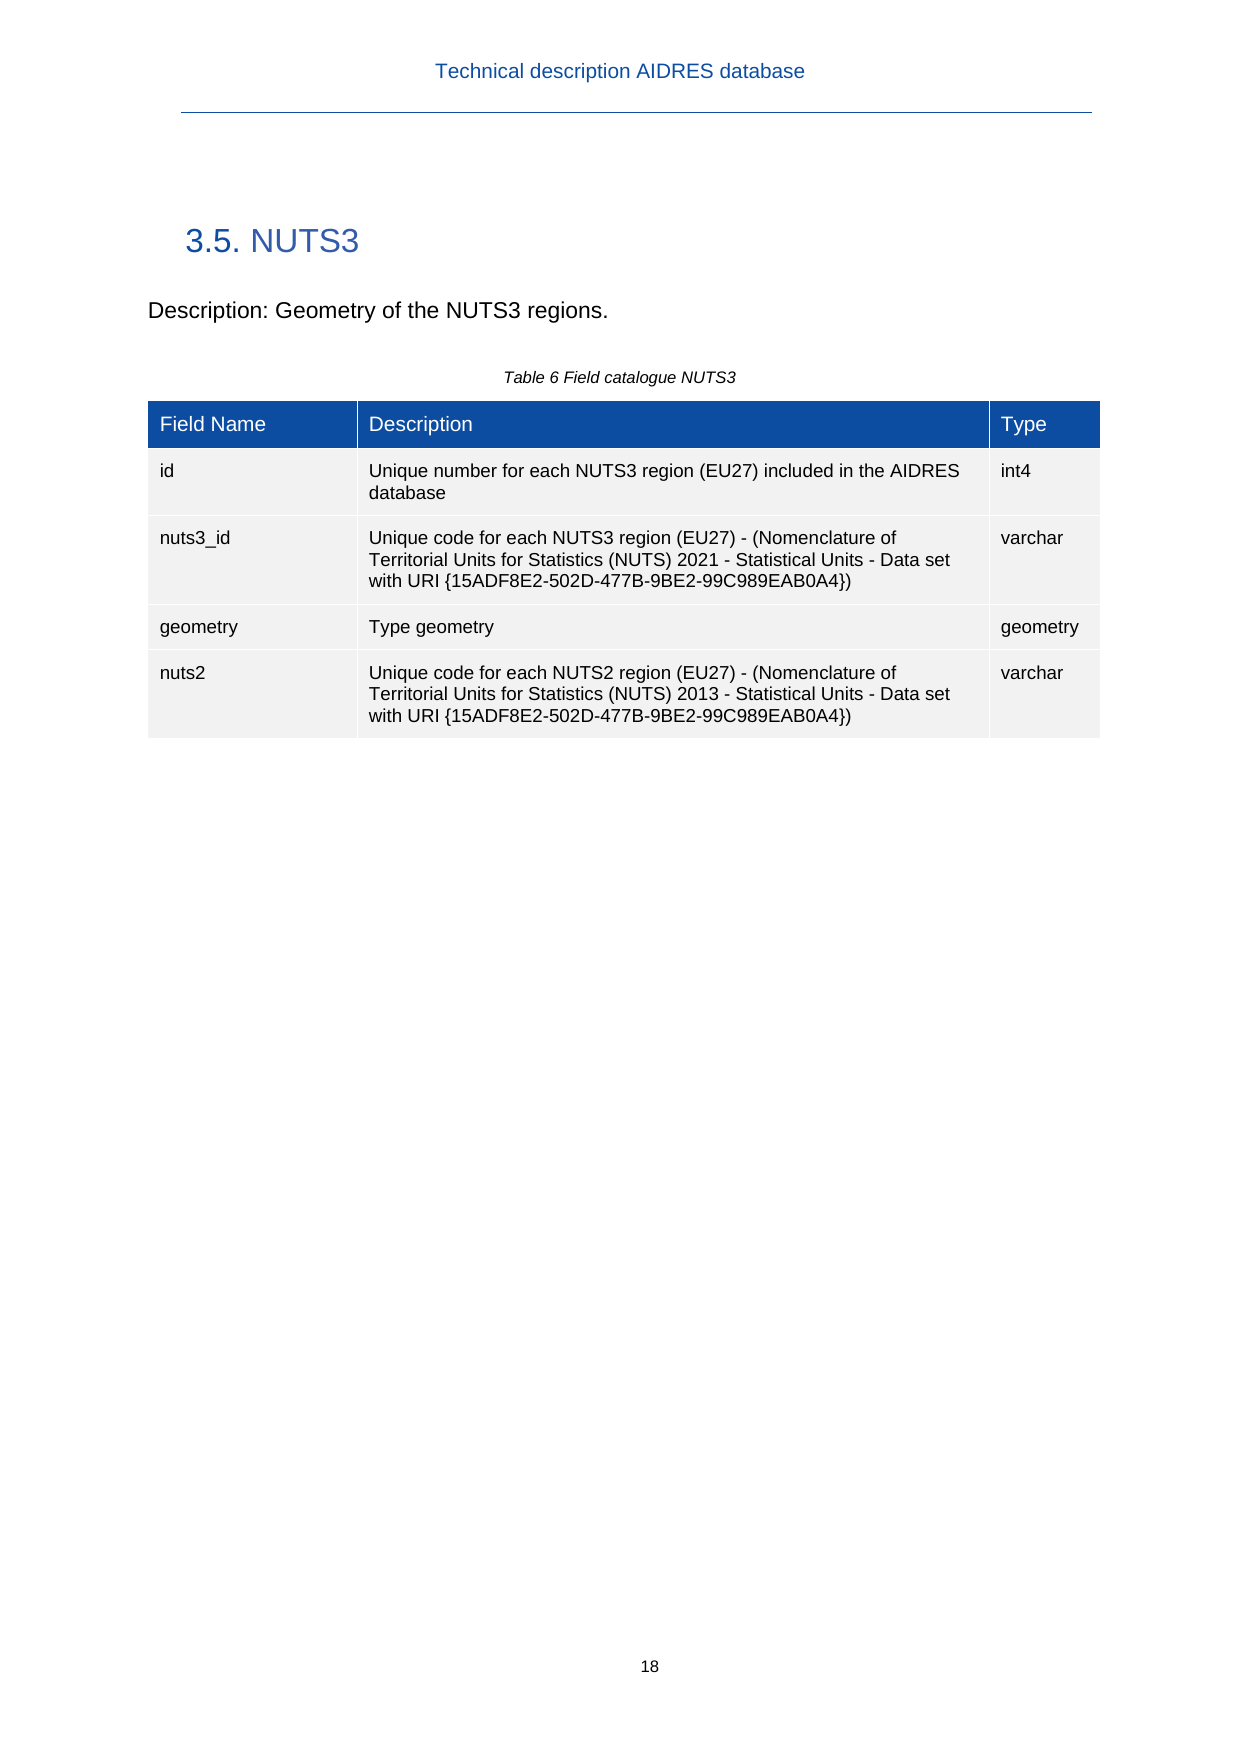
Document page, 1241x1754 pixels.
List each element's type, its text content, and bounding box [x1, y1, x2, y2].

table_cell nuts2 [148, 650, 357, 738]
title NUTS3 [185, 222, 1092, 260]
table_cell Unique code for each NUTS3 region (EU27) - (Nomenclature of Territorial Units for Statistics (NUTS) 2021 - Statistical Units - Data set with URI {15ADF8E2-502D-477B-9BE2-99C989EAB0A4}) [358, 516, 989, 604]
table_header Field Name [148, 401, 357, 448]
table_header Type [990, 401, 1100, 448]
table_cell varchar [990, 516, 1100, 604]
table_cell id [148, 449, 357, 515]
table_cell Type geometry [358, 605, 989, 649]
table_header Description [358, 401, 989, 448]
table_cell Unique code for each NUTS2 region (EU27) - (Nomenclature of Territorial Units for Statistics (NUTS) 2013 - Statistical Units - Data set with URI {15ADF8E2-502D-477B-9BE2-99C989EAB0A4}) [358, 650, 989, 738]
text Table 6 Field catalogue NUTS3 [148, 368, 1092, 387]
text Description: Geometry of the NUTS3 regions. [148, 297, 1092, 324]
table_cell nuts3_id [148, 516, 357, 604]
table_cell geometry [990, 605, 1100, 649]
table_cell geometry [148, 605, 357, 649]
table_cell varchar [990, 650, 1100, 738]
table_cell Unique number for each NUTS3 region (EU27) included in the AIDRES database [358, 449, 989, 515]
table_cell int4 [990, 449, 1100, 515]
